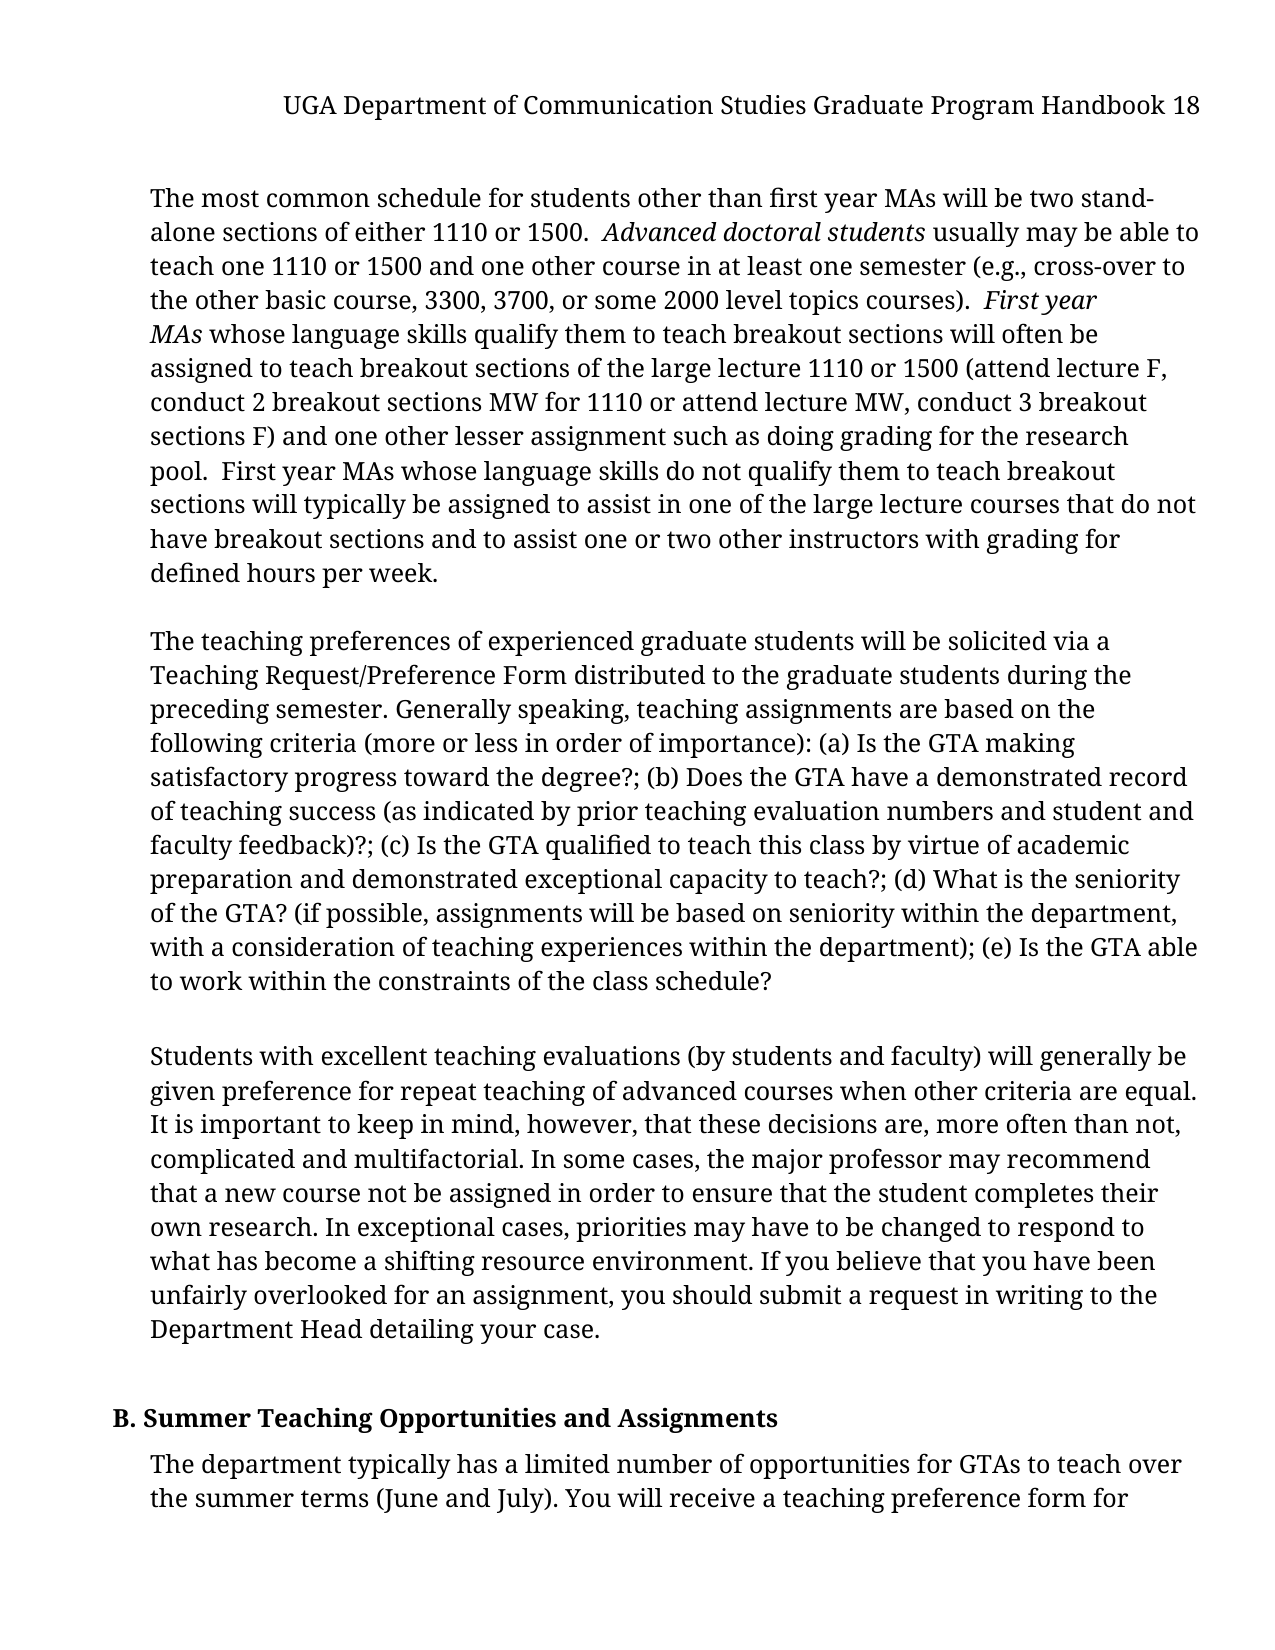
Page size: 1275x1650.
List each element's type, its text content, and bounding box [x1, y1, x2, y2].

text Students with excellent teaching evaluations (by students and faculty) will generally be given preference for repeat teaching of advanced courses when other criteria are equal. It is important to keep in mind, however, that these decisions are, more often than not, complicated and multifactorial. In some cases, the major professor may recommend that a new course not be assigned in order to ensure that the student completes their own research. In exceptional cases, priorities may have to be changed to respond to what has become a shifting resource environment. If you believe that you have been unfairly overlooked for an assignment, you should submit a request in writing to the Department Head detailing your case. [150, 1039, 1200, 1346]
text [150, 1447, 1200, 1515]
text The most common schedule for students other than first year MAs will be two stand-alone sections of either 1110 or 1500. Advanced doctoral students usually may be able to teach one 1110 or 1500 and one other course in at least one semester (e.g., cross-over to the other basic course, 3300, 3700, or some 2000 level topics courses). First year MAs whose language skills qualify them to teach breakout sections will often be assigned to teach breakout sections of the large lecture 1110 or 1500 (attend lecture F, conduct 2 breakout sections MW for 1110 or attend lecture MW, conduct 3 breakout sections F) and one other lesser assignment such as doing grading for the research pool. First year MAs whose language skills do not qualify them to teach breakout sections will typically be assigned to assist in one of the large lecture courses that do not have breakout sections and to assist one or two other instructors with grading for defined hours per week. [150, 181, 1200, 589]
subtitle B. Summer Teaching Opportunities and Assignments [112, 1401, 1200, 1434]
text The teaching preferences of experienced graduate students will be solicited via a Teaching Request/Preference Form distributed to the graduate students during the preceding semester. Generally speaking, teaching assignments are based on the following criteria (more or less in order of importance): (a) Is the GTA making satisfactory progress toward the degree?; (b) Does the GTA have a demonstrated record of teaching success (as indicated by prior teaching evaluation numbers and student and faculty feedback)?; (c) Is the GTA qualified to teach this class by virtue of academic preparation and demonstrated exceptional capacity to teach?; (d) What is the seniority of the GTA? (if possible, assignments will be based on seniority within the department, with a consideration of teaching experiences within the department); (e) Is the GTA able to work within the constraints of the class schedule? [150, 623, 1200, 998]
